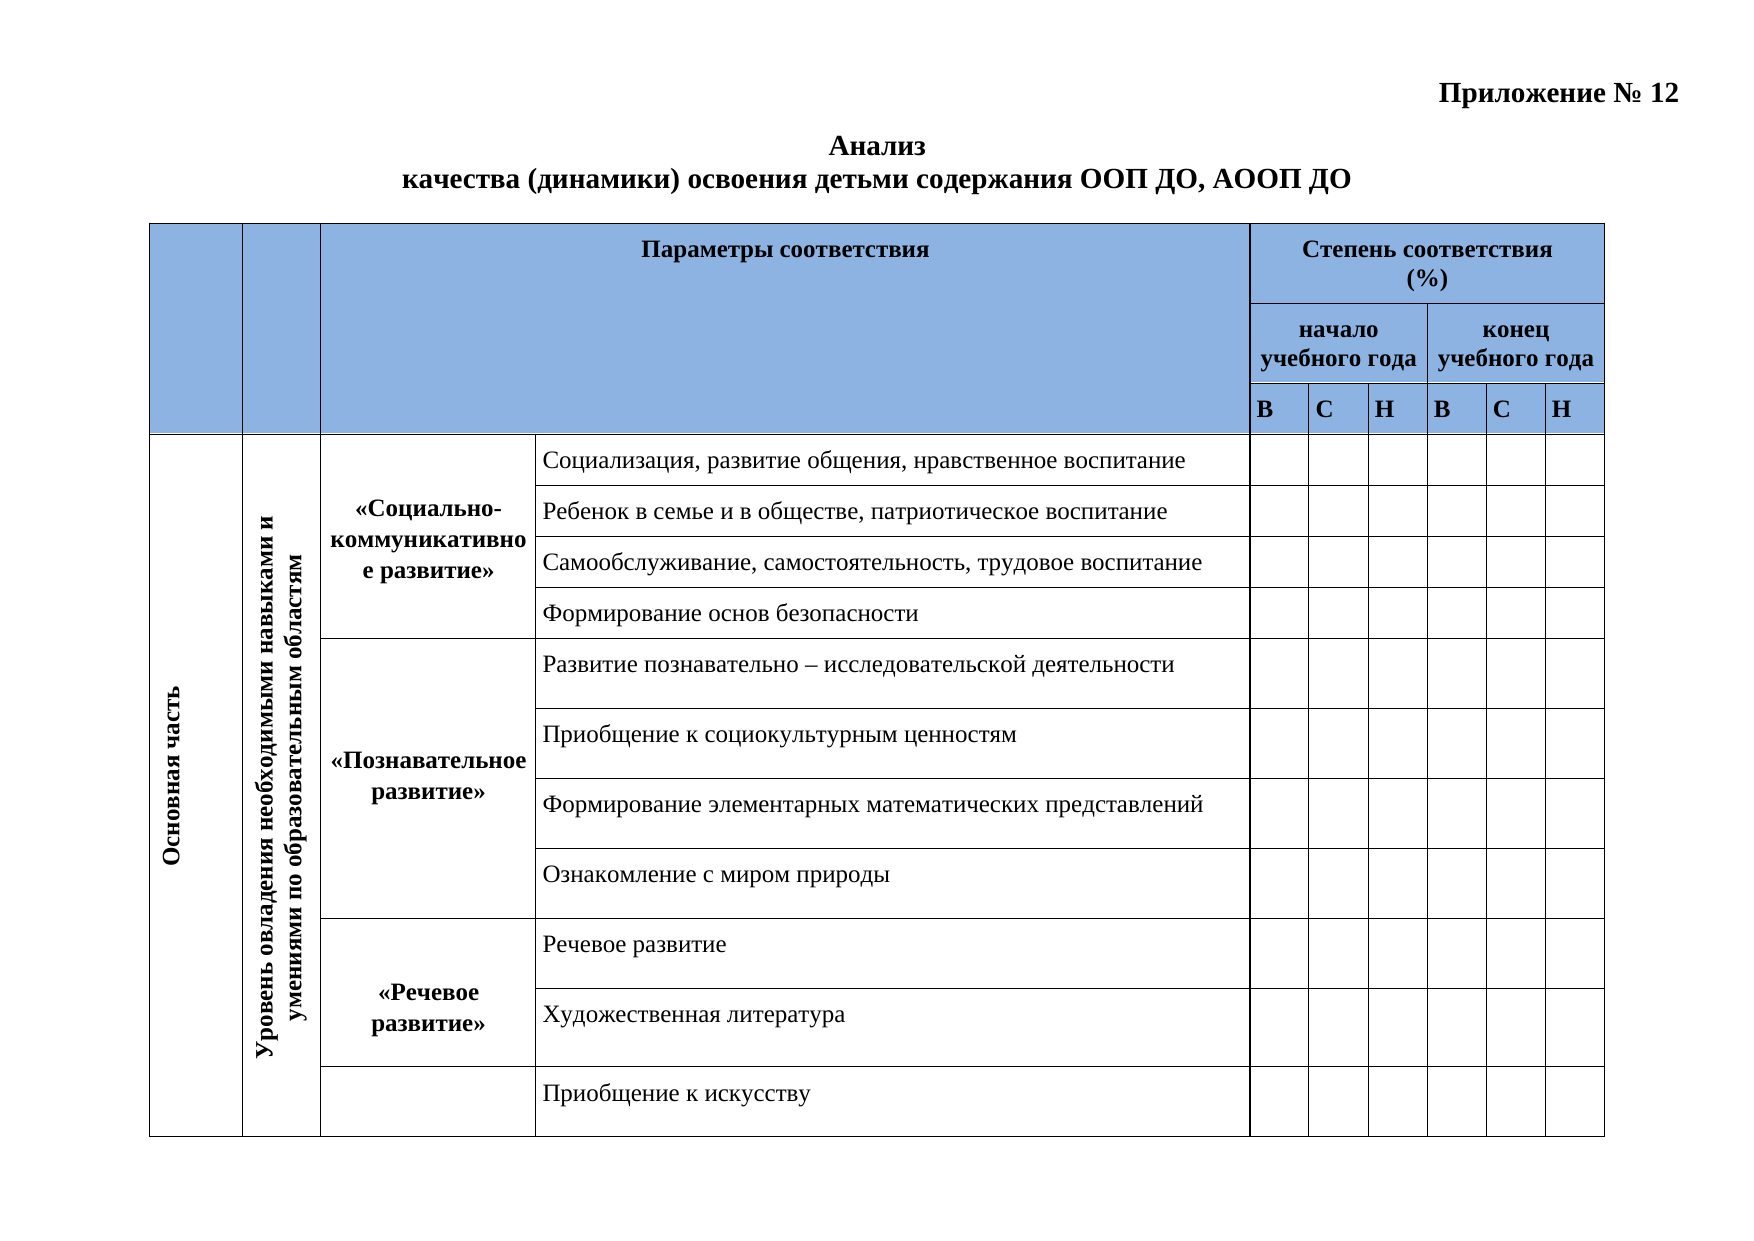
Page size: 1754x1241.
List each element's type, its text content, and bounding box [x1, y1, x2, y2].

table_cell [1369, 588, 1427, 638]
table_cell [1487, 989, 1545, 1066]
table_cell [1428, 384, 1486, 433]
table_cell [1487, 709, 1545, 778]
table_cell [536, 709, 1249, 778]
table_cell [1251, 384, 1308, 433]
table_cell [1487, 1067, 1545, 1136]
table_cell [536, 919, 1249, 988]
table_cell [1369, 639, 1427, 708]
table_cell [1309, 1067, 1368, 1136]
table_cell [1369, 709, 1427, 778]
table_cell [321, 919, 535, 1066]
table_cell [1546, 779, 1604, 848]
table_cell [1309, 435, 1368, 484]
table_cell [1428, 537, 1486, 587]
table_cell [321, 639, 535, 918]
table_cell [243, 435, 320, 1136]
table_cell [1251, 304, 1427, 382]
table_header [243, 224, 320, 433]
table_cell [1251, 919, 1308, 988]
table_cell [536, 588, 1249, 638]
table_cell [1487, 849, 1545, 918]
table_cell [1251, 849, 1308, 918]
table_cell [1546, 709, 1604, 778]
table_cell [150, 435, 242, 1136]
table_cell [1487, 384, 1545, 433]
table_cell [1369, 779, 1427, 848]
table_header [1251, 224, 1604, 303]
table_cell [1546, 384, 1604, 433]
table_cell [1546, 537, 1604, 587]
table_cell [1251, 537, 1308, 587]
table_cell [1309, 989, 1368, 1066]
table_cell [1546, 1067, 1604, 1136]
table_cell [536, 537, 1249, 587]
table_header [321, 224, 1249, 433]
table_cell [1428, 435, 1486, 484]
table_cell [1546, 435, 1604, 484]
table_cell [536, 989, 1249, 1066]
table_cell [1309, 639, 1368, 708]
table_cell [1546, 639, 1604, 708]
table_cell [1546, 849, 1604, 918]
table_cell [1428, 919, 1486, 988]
text Анализ [75, 128, 1679, 161]
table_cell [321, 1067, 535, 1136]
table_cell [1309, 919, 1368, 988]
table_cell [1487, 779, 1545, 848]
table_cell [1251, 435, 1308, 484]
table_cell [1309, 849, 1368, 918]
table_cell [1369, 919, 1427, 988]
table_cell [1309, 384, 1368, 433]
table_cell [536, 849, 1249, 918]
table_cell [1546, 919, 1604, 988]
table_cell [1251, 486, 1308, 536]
text качества (динамики) освоения детьми содержания ООП ДО, АООП ДО [75, 161, 1679, 195]
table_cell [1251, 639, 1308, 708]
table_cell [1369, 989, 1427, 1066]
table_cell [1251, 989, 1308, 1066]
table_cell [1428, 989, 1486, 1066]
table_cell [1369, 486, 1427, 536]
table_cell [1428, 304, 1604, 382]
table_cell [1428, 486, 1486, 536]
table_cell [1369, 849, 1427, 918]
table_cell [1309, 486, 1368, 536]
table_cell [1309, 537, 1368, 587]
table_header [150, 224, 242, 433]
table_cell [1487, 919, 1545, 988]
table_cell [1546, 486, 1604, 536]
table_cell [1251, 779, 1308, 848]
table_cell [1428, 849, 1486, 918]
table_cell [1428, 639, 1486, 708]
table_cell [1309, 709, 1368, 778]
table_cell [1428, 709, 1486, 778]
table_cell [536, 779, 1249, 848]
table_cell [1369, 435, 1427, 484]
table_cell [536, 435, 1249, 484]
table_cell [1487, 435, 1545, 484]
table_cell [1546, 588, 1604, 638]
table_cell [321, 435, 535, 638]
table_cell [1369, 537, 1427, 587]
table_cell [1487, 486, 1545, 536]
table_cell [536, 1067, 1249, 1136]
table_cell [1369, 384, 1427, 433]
text Приложение № 12 [75, 75, 1679, 108]
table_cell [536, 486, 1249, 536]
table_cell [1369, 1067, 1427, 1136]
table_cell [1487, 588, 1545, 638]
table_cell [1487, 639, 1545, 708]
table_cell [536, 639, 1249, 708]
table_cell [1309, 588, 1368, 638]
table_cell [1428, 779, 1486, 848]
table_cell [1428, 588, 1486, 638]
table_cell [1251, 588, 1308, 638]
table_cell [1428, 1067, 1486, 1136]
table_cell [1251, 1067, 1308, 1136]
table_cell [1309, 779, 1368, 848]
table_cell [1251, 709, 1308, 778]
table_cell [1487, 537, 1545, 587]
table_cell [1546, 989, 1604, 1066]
